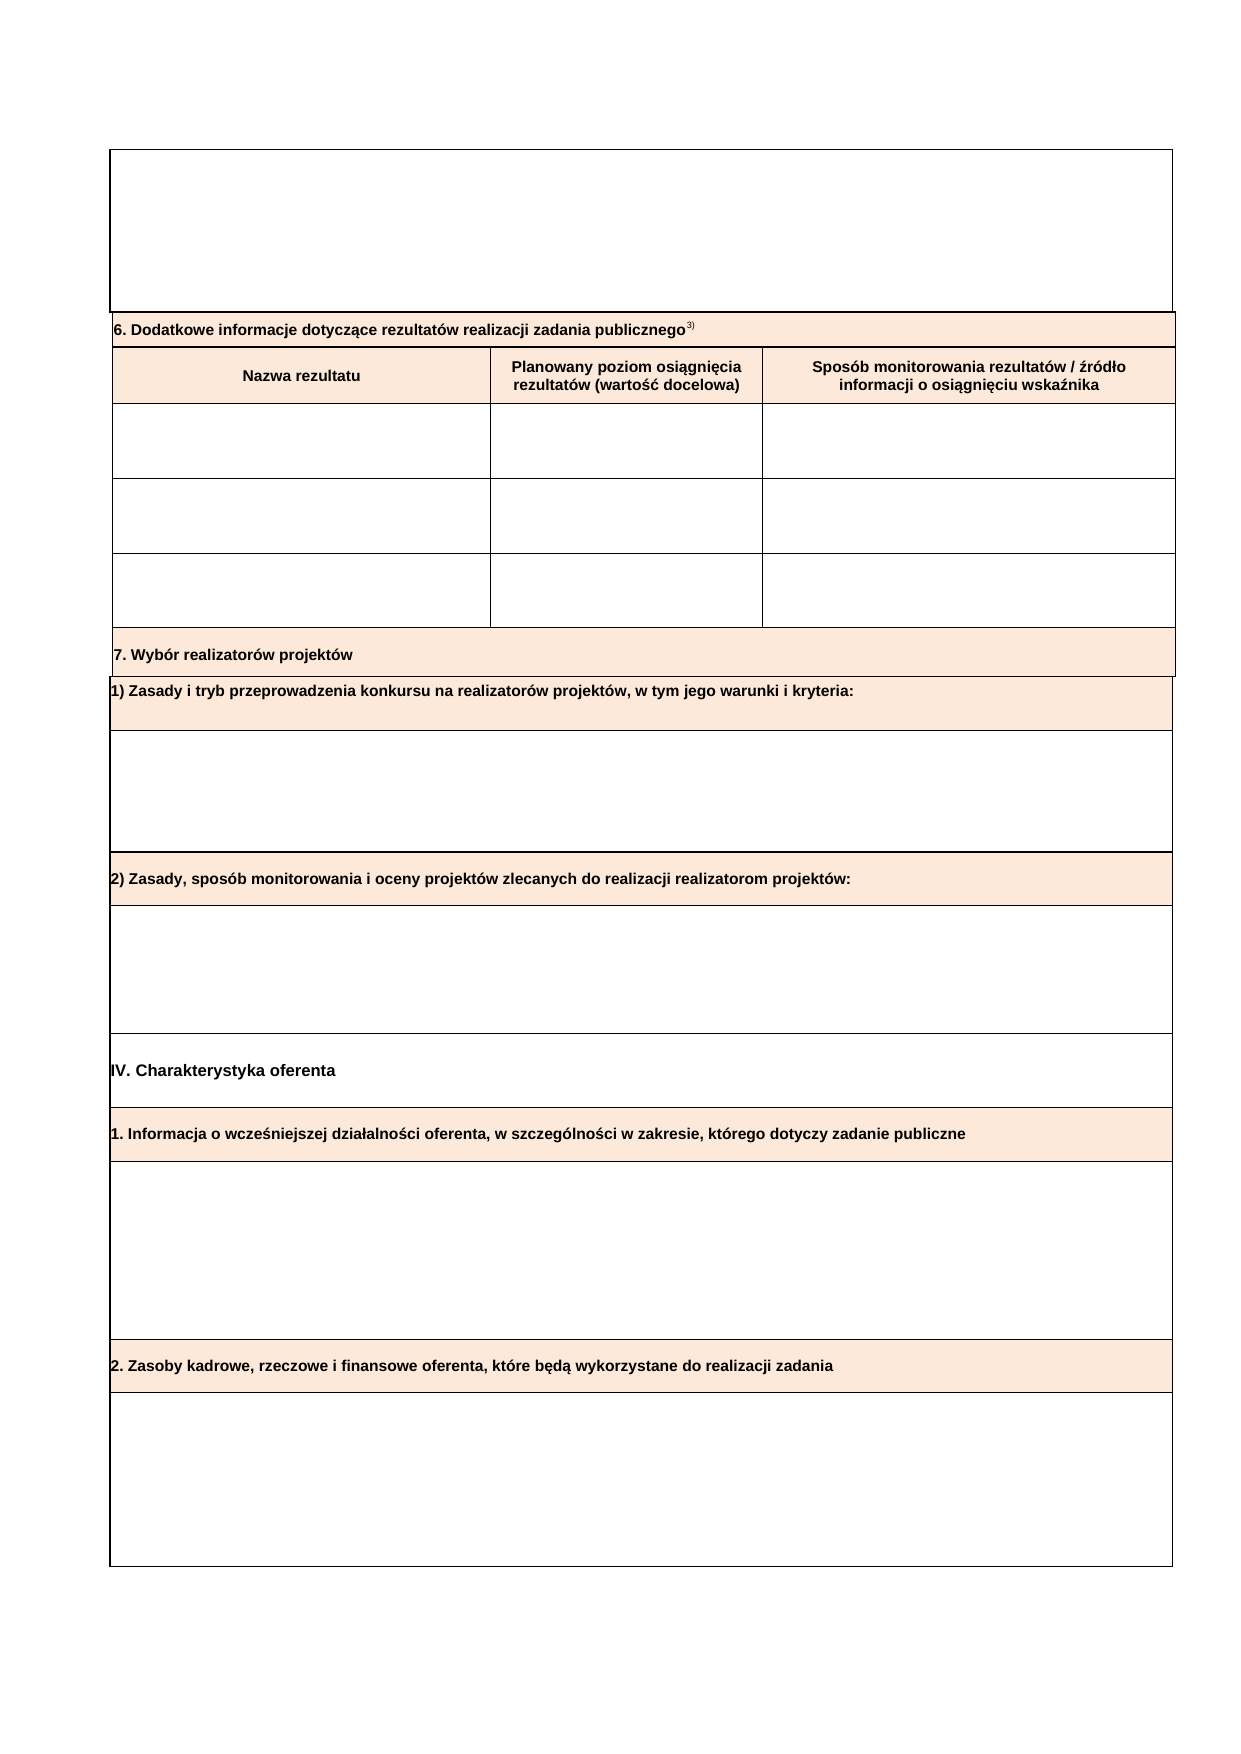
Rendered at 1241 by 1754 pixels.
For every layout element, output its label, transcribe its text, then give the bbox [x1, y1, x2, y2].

table_cell [113, 554, 490, 627]
table_cell [113, 479, 490, 553]
table_cell 2. Zasoby kadrowe, rzeczowe i finansowe oferenta, które będą wykorzystane do realizacji zadania [111, 1340, 1172, 1392]
table_cell 1. Informacja o wcześniejszej działalności oferenta, w szczególności w zakresie, którego dotyczy zadanie publiczne [111, 1108, 1172, 1161]
table_cell [491, 554, 762, 627]
table_cell Sposób monitorowania rezultatów / źródło informacji o osiągnięciu wskaźnika [763, 348, 1175, 403]
table_header [111, 150, 1172, 311]
table_cell [491, 479, 762, 553]
table_cell [763, 554, 1175, 627]
table_cell 7. Wybór realizatorów projektów [113, 628, 1175, 676]
table_cell [491, 404, 762, 478]
table_cell [111, 731, 1172, 851]
table_cell [111, 1393, 1172, 1566]
table_cell 1) Zasady i tryb przeprowadzenia konkursu na realizatorów projektów, w tym jego warunki i kryteria: [111, 677, 1172, 730]
table_cell Nazwa rezultatu [113, 348, 490, 403]
table_cell [111, 1162, 1172, 1338]
table_cell 2) Zasady, sposób monitorowania i oceny projektów zlecanych do realizacji realizatorom projektów: [111, 853, 1172, 905]
table_cell [113, 404, 490, 478]
table_cell [763, 404, 1175, 478]
table_cell Planowany poziom osiągnięcia rezultatów (wartość docelowa) [491, 348, 762, 403]
table_cell IV. Charakterystyka oferenta [111, 1034, 1172, 1107]
table_cell [763, 479, 1175, 553]
table_cell 6. Dodatkowe informacje dotyczące rezultatów realizacji zadania publicznego3) [113, 313, 1175, 346]
table_cell [111, 906, 1172, 1033]
